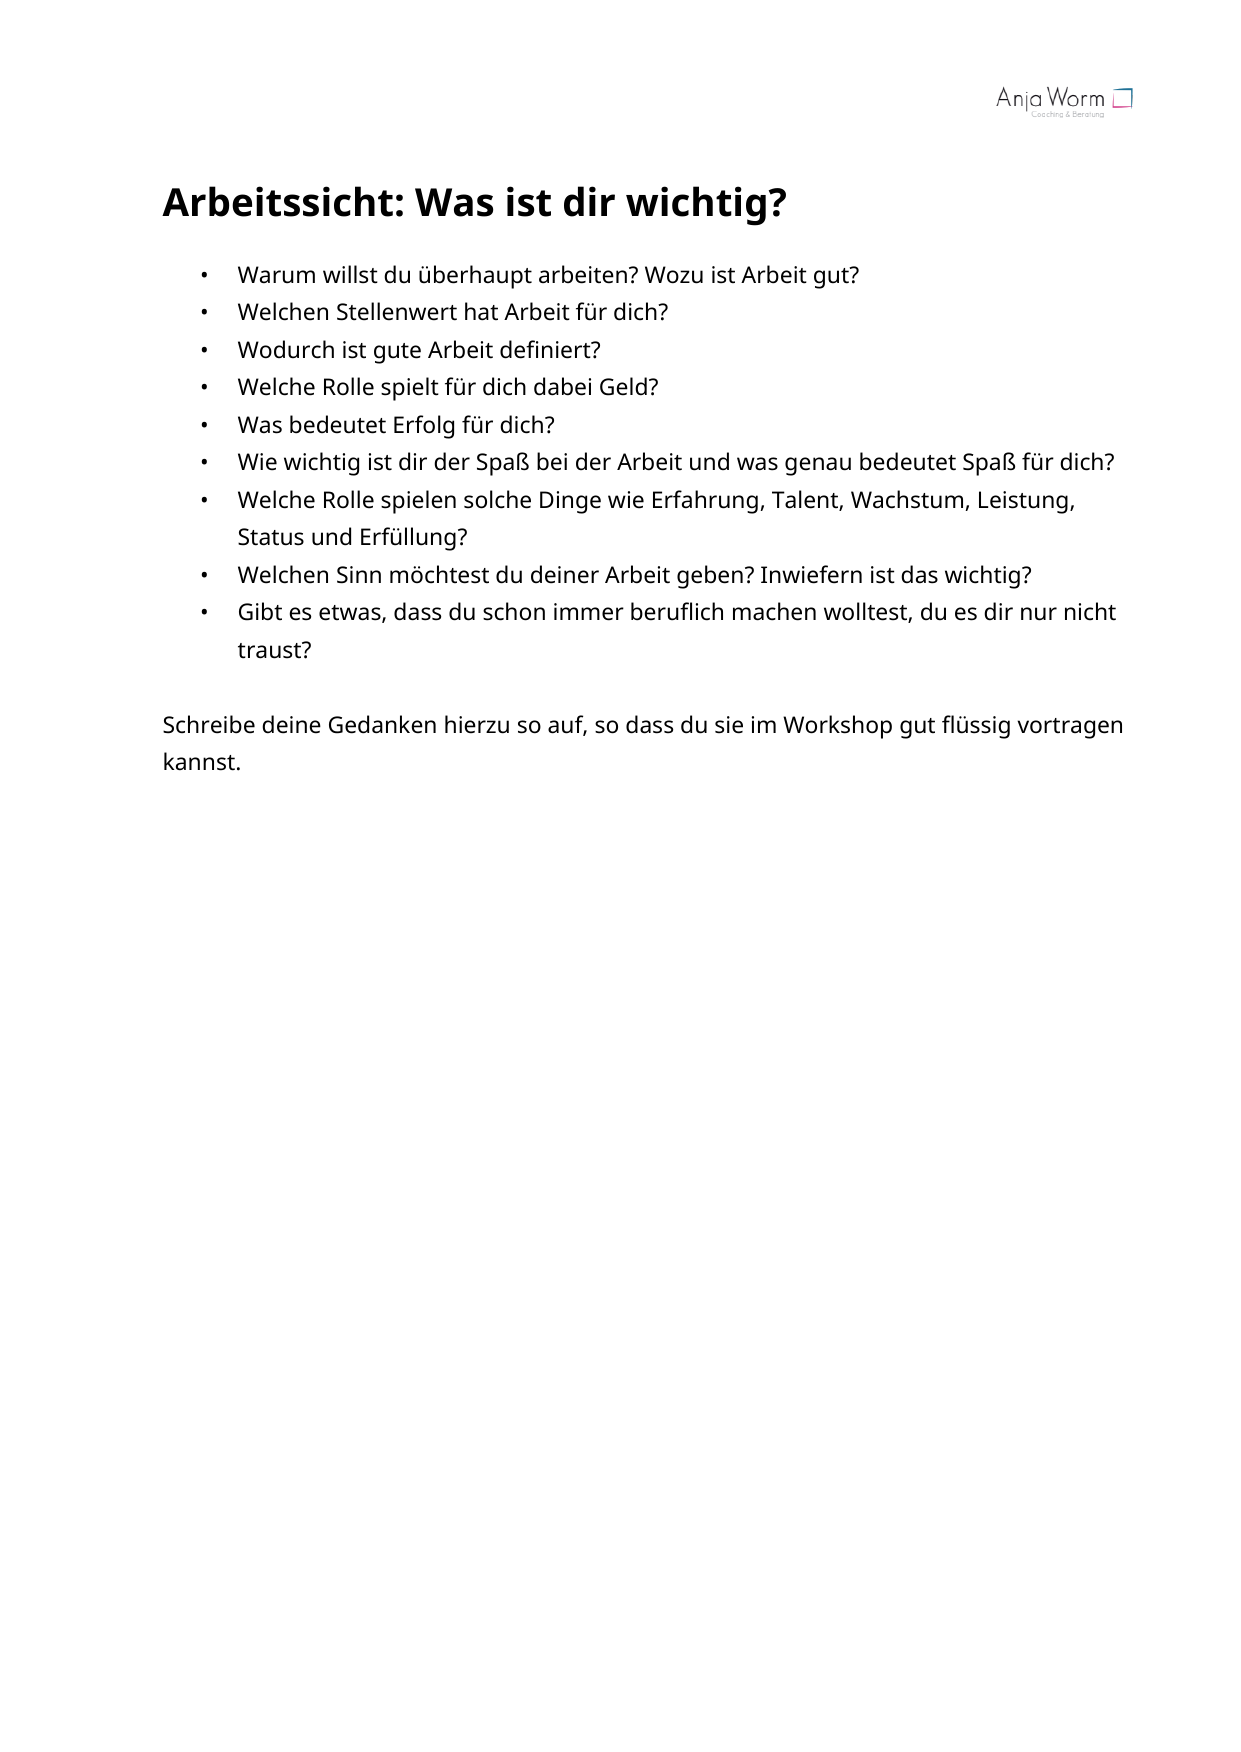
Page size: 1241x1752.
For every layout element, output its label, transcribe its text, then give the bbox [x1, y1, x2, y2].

list Welchen Sinn möchtest du deiner Arbeit geben? Inwiefern ist das wichtig? [200, 552, 1144, 590]
list Welche Rolle spielen solche Dinge wie Erfahrung, Talent, Wachstum, Leistung, Status und Erfüllung? [200, 477, 1144, 552]
list Welchen Stellenwert hat Arbeit für dich? [200, 290, 1144, 327]
list Was bedeutet Erfolg für dich? [200, 402, 1144, 440]
list Welche Rolle spielt für dich dabei Geld? [200, 365, 1144, 402]
list Wie wichtig ist dir der Spaß bei der Arbeit und was genau bedeutet Spaß für dich? [200, 440, 1144, 477]
list Wodurch ist gute Arbeit definiert? [200, 327, 1144, 365]
text Arbeitssicht: Was ist dir wichtig? [162, 175, 1144, 227]
list Gibt es etwas, dass du schon immer beruflich machen wolltest, du es dir nur nicht traust? [200, 590, 1144, 665]
list Warum willst du überhaupt arbeiten? Wozu ist Arbeit gut? [200, 252, 1144, 290]
text Schreibe deine Gedanken hierzu so auf, so dass du sie im Workshop gut flüssig vortragen kannst. [162, 702, 1144, 777]
